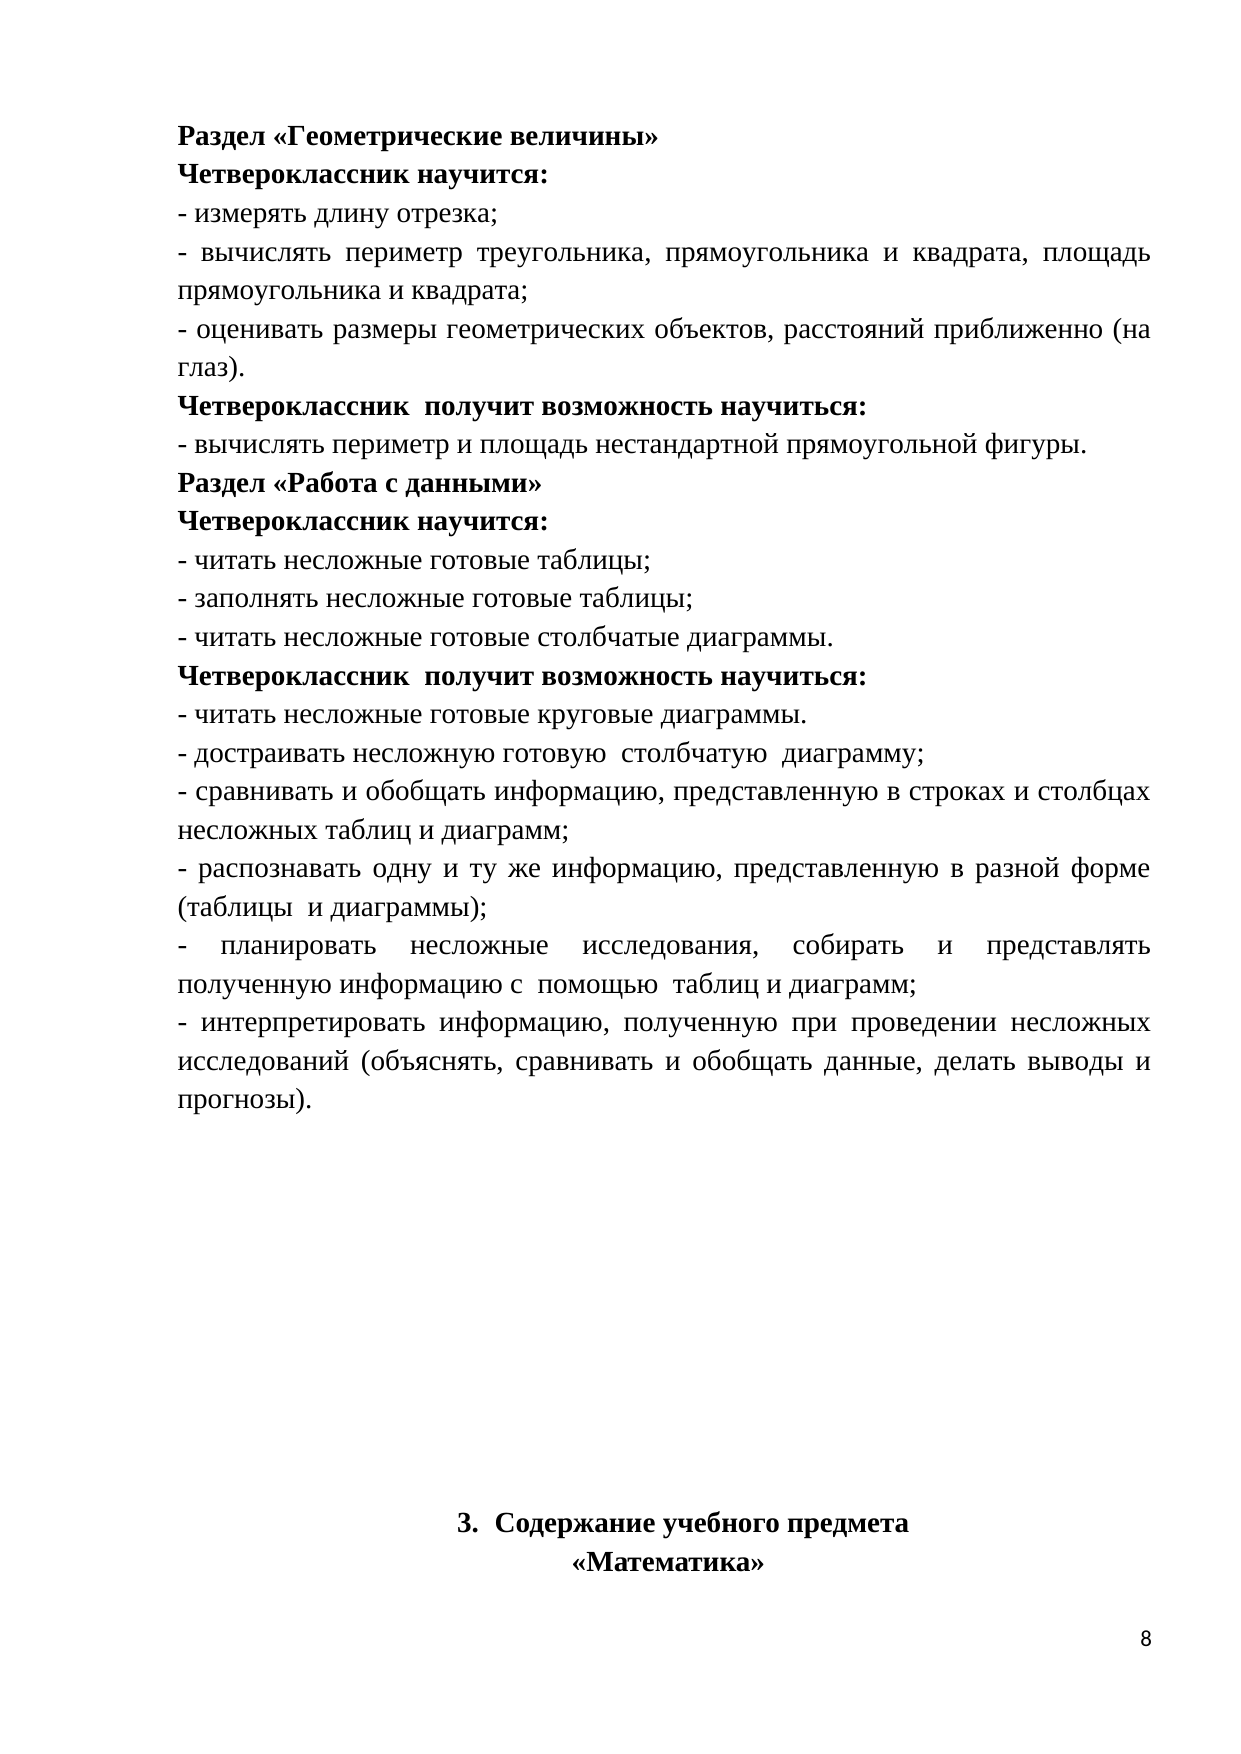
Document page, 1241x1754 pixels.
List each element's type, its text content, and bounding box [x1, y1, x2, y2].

text - планировать несложные исследования, собирать и представлять полученную информацию с помощью таблиц и диаграмм; [177, 927, 1152, 999]
text - заполнять несложные готовые таблицы; [177, 581, 1152, 614]
list Содержание учебного предмета [215, 1506, 1152, 1539]
text Раздел «Работа с данными» [177, 465, 1152, 498]
text - интерпретировать информацию, полученную при проведении несложных исследований (объяснять, сравнивать и обобщать данные, делать выводы и прогнозы). [177, 1004, 1152, 1115]
text Четвероклассник получит возможность научиться: [177, 658, 1152, 691]
text - вычислять периметр и площадь нестандартной прямоугольной фигуры. [177, 426, 1152, 460]
text - измерять длину отрезка; [177, 195, 1152, 229]
text - достраивать несложную готовую столбчатую диаграмму; [177, 735, 1152, 768]
text Четвероклассник получит возможность научиться: [177, 388, 1152, 421]
text Четвероклассник научится: [177, 503, 1152, 537]
text Четвероклассник научится: [177, 157, 1152, 190]
text Раздел «Геометрические величины» [177, 118, 1152, 152]
text - сравнивать и обобщать информацию, представленную в строках и столбцах несложных таблиц и диаграмм; [177, 773, 1152, 845]
text - оценивать размеры геометрических объектов, расстояний приближенно (на глаз). [177, 311, 1152, 383]
text - вычислять периметр треугольника, прямоугольника и квадрата, площадь прямоугольника и квадрата; [177, 234, 1152, 306]
text - читать несложные готовые столбчатые диаграммы. [177, 619, 1152, 653]
text «Математика» [177, 1544, 1152, 1578]
text - читать несложные готовые таблицы; [177, 542, 1152, 576]
text - распознавать одну и ту же информацию, представленную в разной форме (таблицы и диаграммы); [177, 850, 1152, 922]
text - читать несложные готовые круговые диаграммы. [177, 696, 1152, 730]
